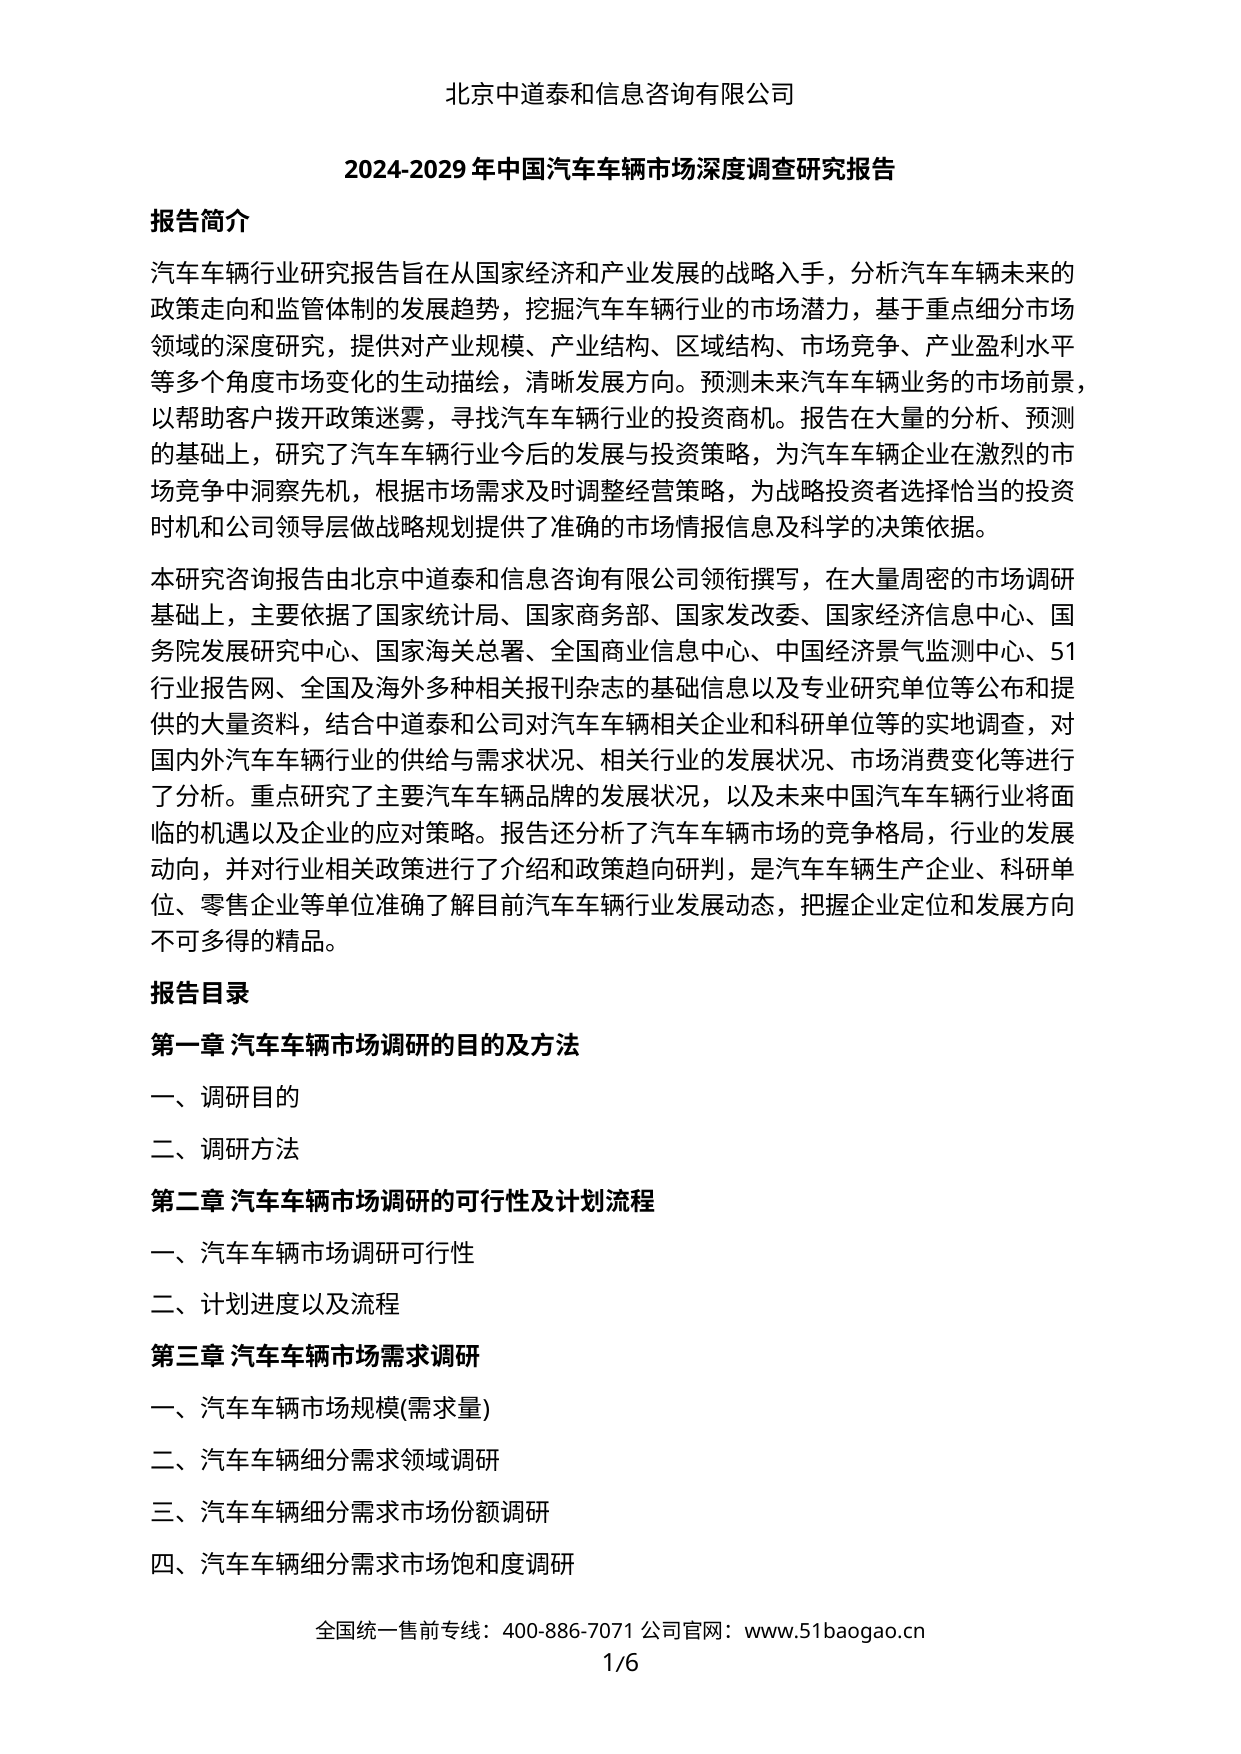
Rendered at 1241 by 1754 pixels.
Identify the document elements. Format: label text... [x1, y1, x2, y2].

text 第一章 汽车车辆市场调研的目的及方法 [150, 1026, 1090, 1062]
text 一、汽车车辆市场规模(需求量) [150, 1389, 1090, 1425]
text 三、汽车车辆细分需求市场份额调研 [150, 1492, 1090, 1529]
text 第二章 汽车车辆市场调研的可行性及计划流程 [150, 1181, 1090, 1217]
text 二、调研方法 [150, 1129, 1090, 1166]
text 四、汽车车辆细分需求市场饱和度调研 [150, 1544, 1090, 1581]
text 二、汽车车辆细分需求领域调研 [150, 1441, 1090, 1477]
text 汽车车辆行业研究报告旨在从国家经济和产业发展的战略入手，分析汽车车辆未来的政策走向和监管体制的发展趋势，挖掘汽车车辆行业的市场潜力，基于重点细分市场领域的深度研究，提供对产业规模、产业结构、区域结构、市场竞争、产业盈利水平等多个角度市场变化的生动描绘，清晰发展方向。预测未来汽车车辆业务的市场前景，以帮助客户拨开政策迷雾，寻找汽车车辆行业的投资商机。报告在大量的分析、预测的基础上，研究了汽车车辆行业今后的发展与投资策略，为汽车车辆企业在激烈的市场竞争中洞察先机，根据市场需求及时调整经营策略，为战略投资者选择恰当的投资时机和公司领导层做战略规划提供了准确的市场情报信息及科学的决策依据。 [150, 254, 1090, 544]
text 一、汽车车辆市场调研可行性 [150, 1233, 1090, 1269]
text 报告简介 [150, 202, 1090, 238]
text 2024-2029年中国汽车车辆市场深度调查研究报告 [150, 150, 1090, 186]
text 本研究咨询报告由北京中道泰和信息咨询有限公司领衔撰写，在大量周密的市场调研基础上，主要依据了国家统计局、国家商务部、国家发改委、国家经济信息中心、国务院发展研究中心、国家海关总署、全国商业信息中心、中国经济景气监测中心、51行业报告网、全国及海外多种相关报刊杂志的基础信息以及专业研究单位等公布和提供的大量资料，结合中道泰和公司对汽车车辆相关企业和科研单位等的实地调查，对国内外汽车车辆行业的供给与需求状况、相关行业的发展状况、市场消费变化等进行了分析。重点研究了主要汽车车辆品牌的发展状况，以及未来中国汽车车辆行业将面临的机遇以及企业的应对策略。报告还分析了汽车车辆市场的竞争格局，行业的发展动向，并对行业相关政策进行了介绍和政策趋向研判，是汽车车辆生产企业、科研单位、零售企业等单位准确了解目前汽车车辆行业发展动态，把握企业定位和发展方向不可多得的精品。 [150, 559, 1090, 958]
text 二、计划进度以及流程 [150, 1285, 1090, 1321]
text 一、调研目的 [150, 1077, 1090, 1114]
text 报告目录 [150, 974, 1090, 1010]
text 第三章 汽车车辆市场需求调研 [150, 1337, 1090, 1373]
